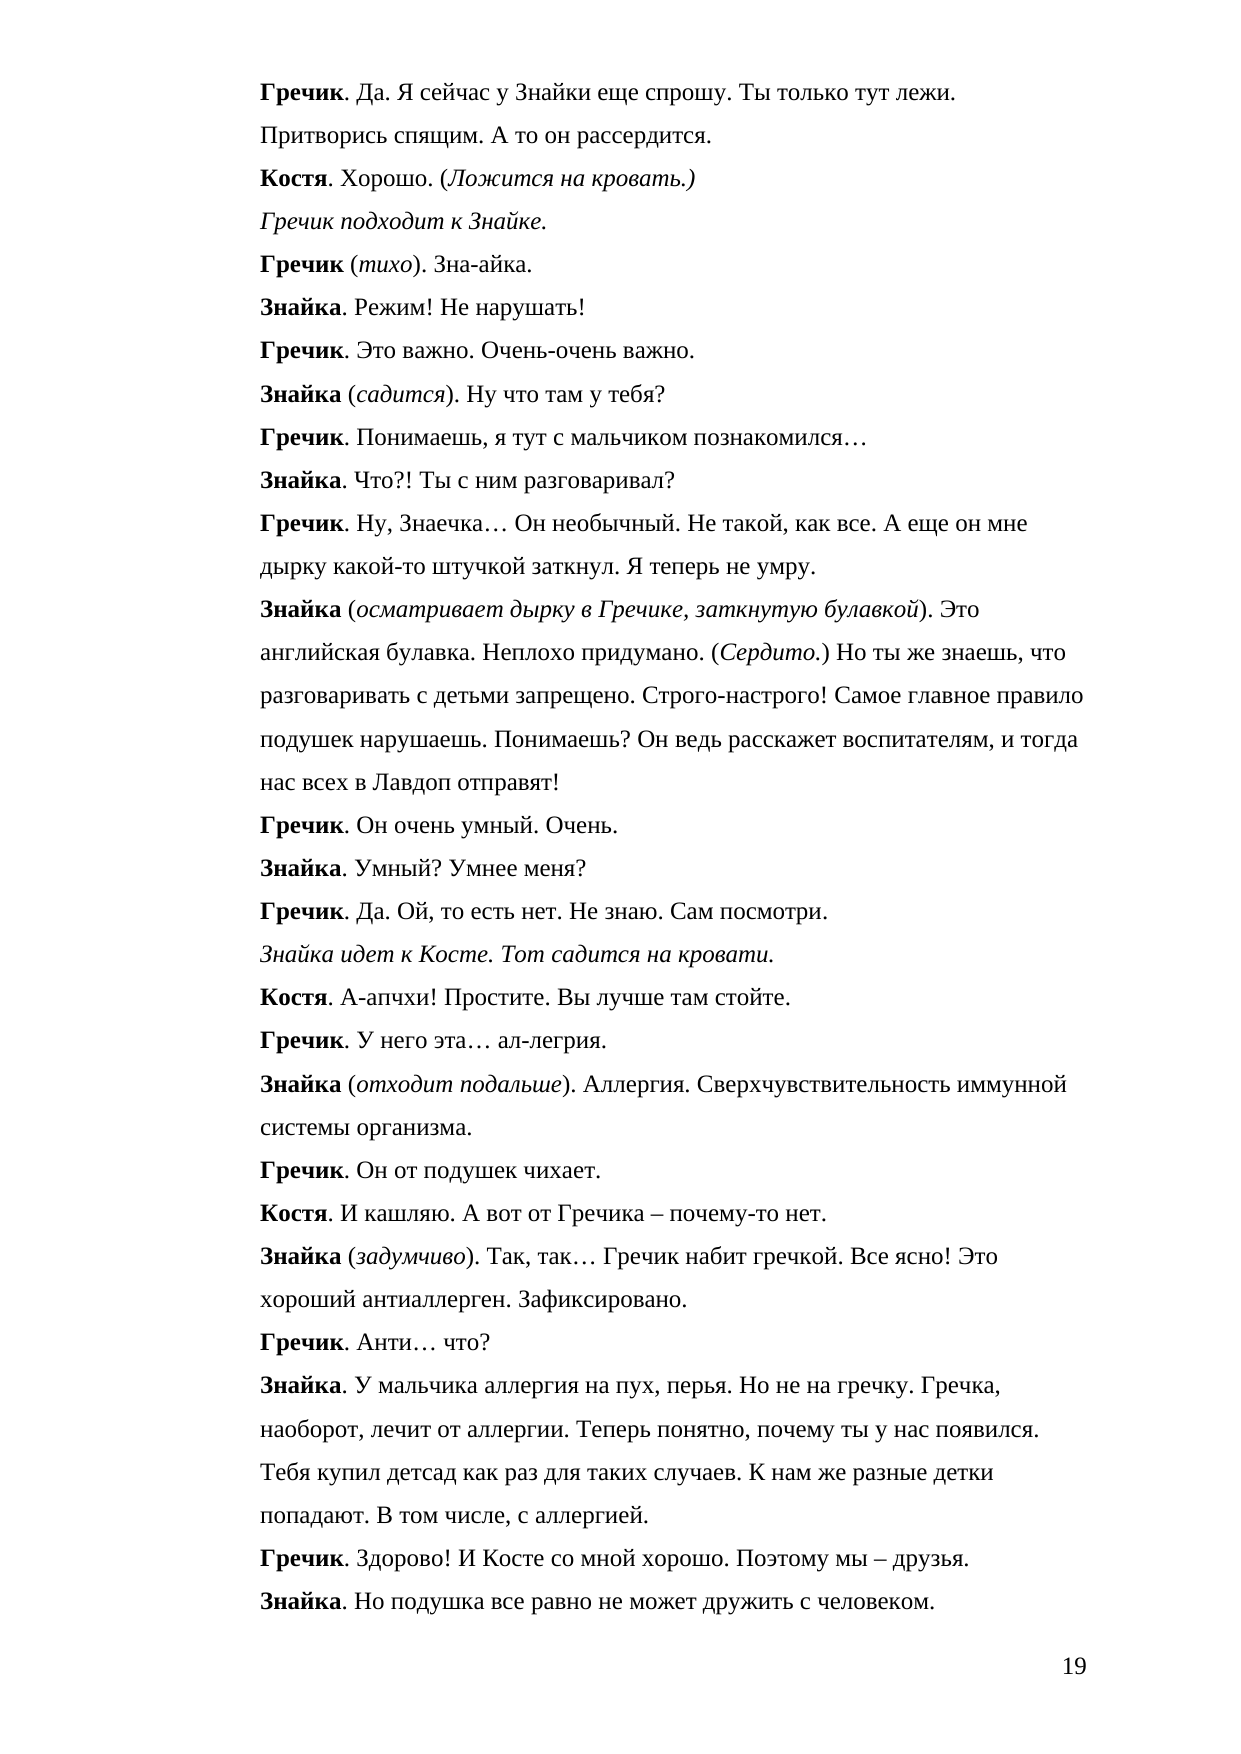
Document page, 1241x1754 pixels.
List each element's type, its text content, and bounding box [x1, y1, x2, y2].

text Гречик подходит к Знайке. [260, 206, 1087, 235]
text Знайка (садится). Ну что там у тебя? [260, 379, 1087, 407]
text Гречик. Это важно. Очень-очень важно. [260, 336, 1087, 364]
text Гречик. Он очень умный. Очень. [260, 810, 1087, 839]
text Гречик. Он от подушек чихает. [260, 1155, 1087, 1184]
text Гречик. У него эта… ал-легрия. [260, 1026, 1087, 1054]
text Гречик. Ну, Знаечка… Он необычный. Не такой, как все. А еще он мне дырку какой-то штучкой заткнул. Я теперь не умру. [260, 508, 1087, 580]
text Знайка (задумчиво). Так, так… Гречик набит гречкой. Все ясно! Это хороший антиаллерген. Зафиксировано. [260, 1241, 1087, 1313]
text Гречик. Здорово! И Косте со мной хорошо. Поэтому мы – друзья. [260, 1543, 1087, 1572]
text Знайка. Режим! Не нарушать! [260, 292, 1087, 321]
text Знайка идет к Косте. Тот садится на кровати. [260, 939, 1087, 968]
text Гречик. Анти… что? [260, 1327, 1087, 1356]
text Знайка. Но подушка все равно не может дружить с человеком. [260, 1586, 1087, 1615]
text Гречик. Понимаешь, я тут с мальчиком познакомился… [260, 422, 1087, 451]
text Гречик. Да. Ой, то есть нет. Не знаю. Сам посмотри. [260, 896, 1087, 925]
text Знайка. Умный? Умнее меня? [260, 853, 1087, 882]
text Гречик (тихо). Зна-айка. [260, 249, 1087, 278]
text Гречик. Да. Я сейчас у Знайки еще спрошу. Ты только тут лежи. Притворись спящим. А то он рассердится. [260, 77, 1087, 149]
text Костя. А-апчхи! Простите. Вы лучше там стойте. [260, 982, 1087, 1011]
text Костя. Хорошо. (Ложится на кровать.) [260, 163, 1087, 192]
text Костя. И кашляю. А вот от Гречика – почему-то нет. [260, 1198, 1087, 1227]
text Знайка. У мальчика аллергия на пух, перья. Но не на гречку. Гречка, наоборот, лечит от аллергии. Теперь понятно, почему ты у нас появился. Тебя купил детсад как раз для таких случаев. К нам же разные детки попадают. В том числе, с аллергией. [260, 1371, 1087, 1529]
text Знайка (осматривает дырку в Гречике, заткнутую булавкой). Это английская булавка. Неплохо придумано. (Сердито.) Но ты же знаешь, что разговаривать с детьми запрещено. Строго-настрого! Самое главное правило подушек нарушаешь. Понимаешь? Он ведь расскажет воспитателям, и тогда нас всех в Лавдоп отправят! [260, 594, 1087, 796]
text Знайка. Что?! Ты с ним разговаривал? [260, 465, 1087, 494]
text Знайка (отходит подальше). Аллергия. Сверхчувствительность иммунной системы организма. [260, 1069, 1087, 1141]
